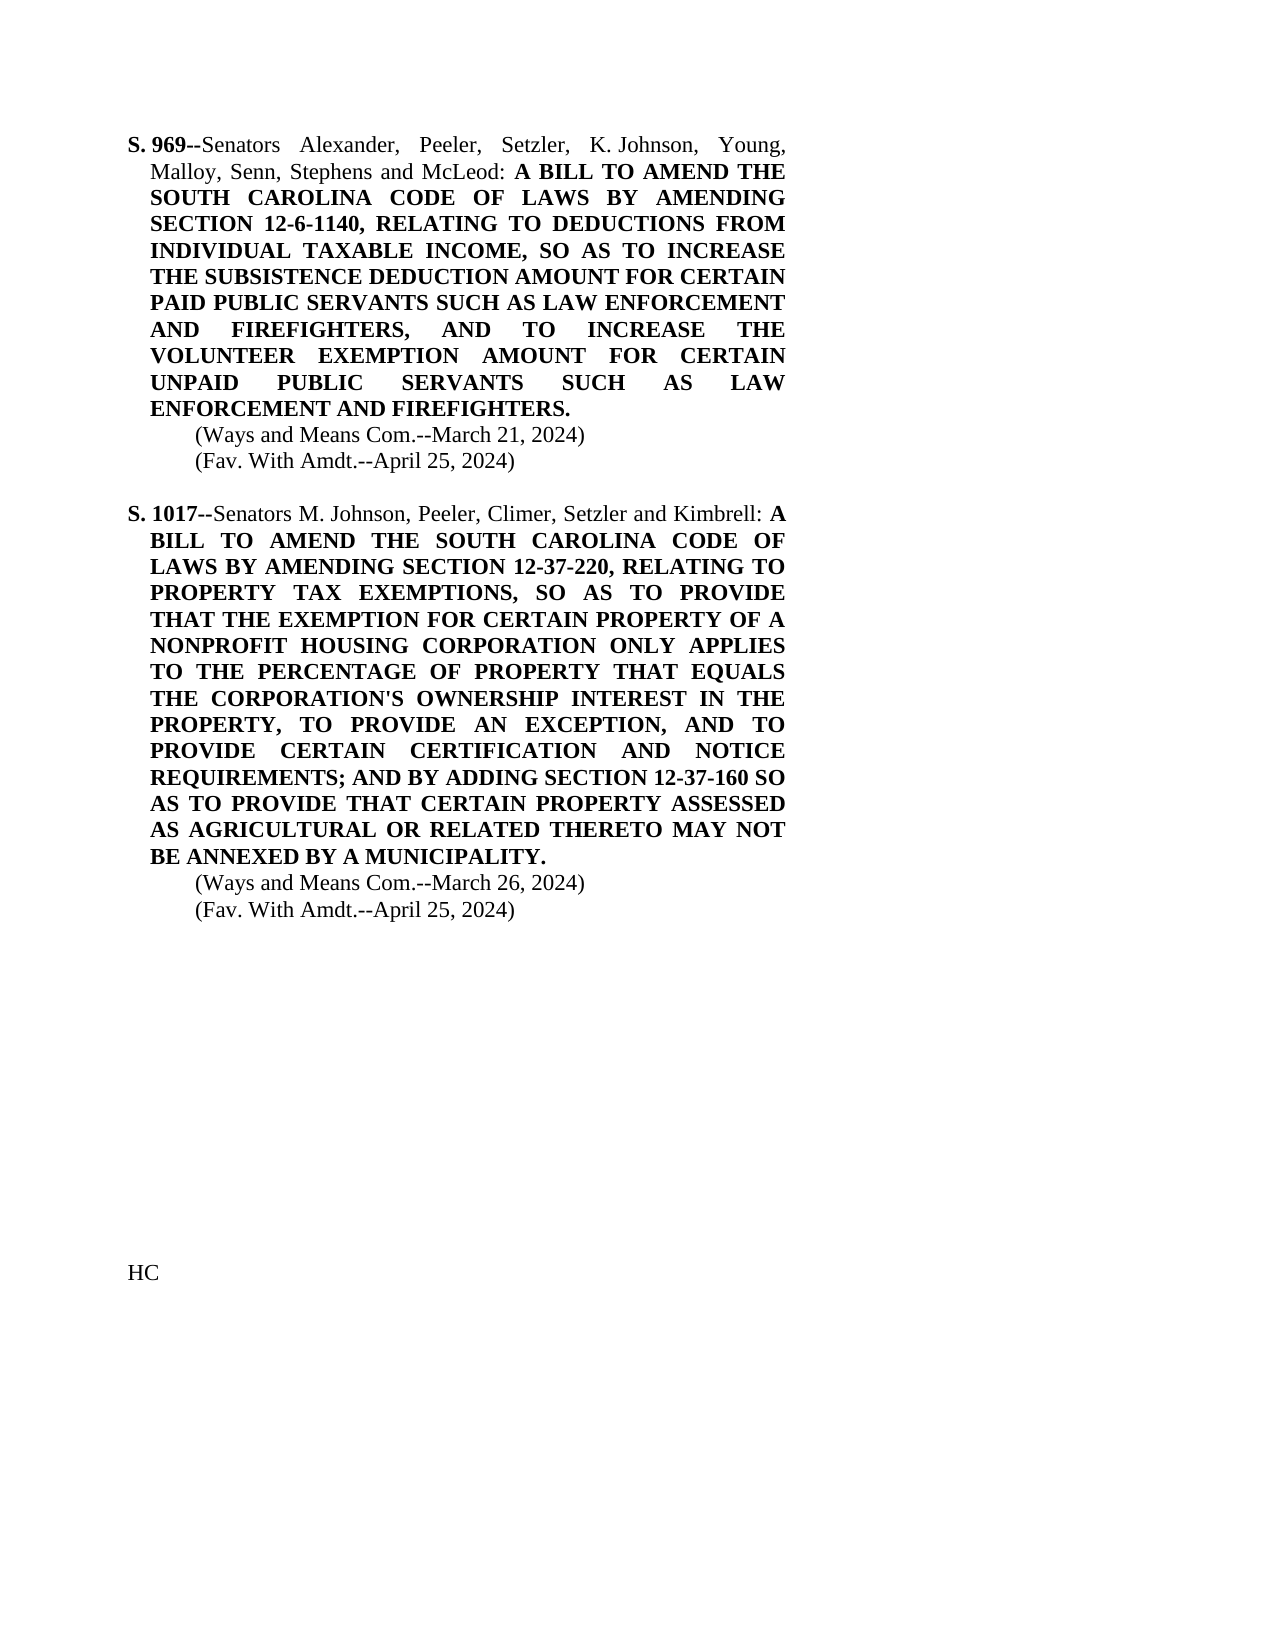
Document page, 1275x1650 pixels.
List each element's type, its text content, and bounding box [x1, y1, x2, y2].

text S. 1017--Senators M. Johnson, Peeler, Climer, Setzler and Kimbrell: A BILL TO AMEND THE SOUTH CAROLINA CODE OF LAWS BY AMENDING SECTION 12-37-220, RELATING TO PROPERTY TAX EXEMPTIONS, SO AS TO PROVIDE THAT THE EXEMPTION FOR CERTAIN PROPERTY OF A NONPROFIT HOUSING CORPORATION ONLY APPLIES TO THE PERCENTAGE OF PROPERTY THAT EQUALS THE CORPORATION'S OWNERSHIP INTEREST IN THE PROPERTY, TO PROVIDE AN EXCEPTION, AND TO PROVIDE CERTAIN CERTIFICATION AND NOTICE REQUIREMENTS; AND BY ADDING SECTION 12-37-160 SO AS TO PROVIDE THAT CERTAIN PROPERTY ASSESSED AS AGRICULTURAL OR RELATED THERETO MAY NOT BE ANNEXED BY A MUNICIPALITY. [127, 500, 786, 869]
text (Ways and Means Com.--March 26, 2024) [195, 869, 786, 896]
text S. 969--Senators Alexander, Peeler, Setzler, K. Johnson, Young, Malloy, Senn, Stephens and McLeod: A BILL TO AMEND THE SOUTH CAROLINA CODE OF LAWS BY AMENDING SECTION 12-6-1140, RELATING TO DEDUCTIONS FROM INDIVIDUAL TAXABLE INCOME, SO AS TO INCREASE THE SUBSISTENCE DEDUCTION AMOUNT FOR CERTAIN PAID PUBLIC SERVANTS SUCH AS LAW ENFORCEMENT AND FIREFIGHTERS, AND TO INCREASE THE VOLUNTEER EXEMPTION AMOUNT FOR CERTAIN UNPAID PUBLIC SERVANTS SUCH AS LAW ENFORCEMENT AND FIREFIGHTERS. [127, 131, 786, 421]
text (Fav. With Amdt.--April 25, 2024) [195, 896, 786, 922]
text (Fav. With Amdt.--April 25, 2024) [195, 448, 786, 474]
text (Ways and Means Com.--March 21, 2024) [195, 421, 786, 448]
